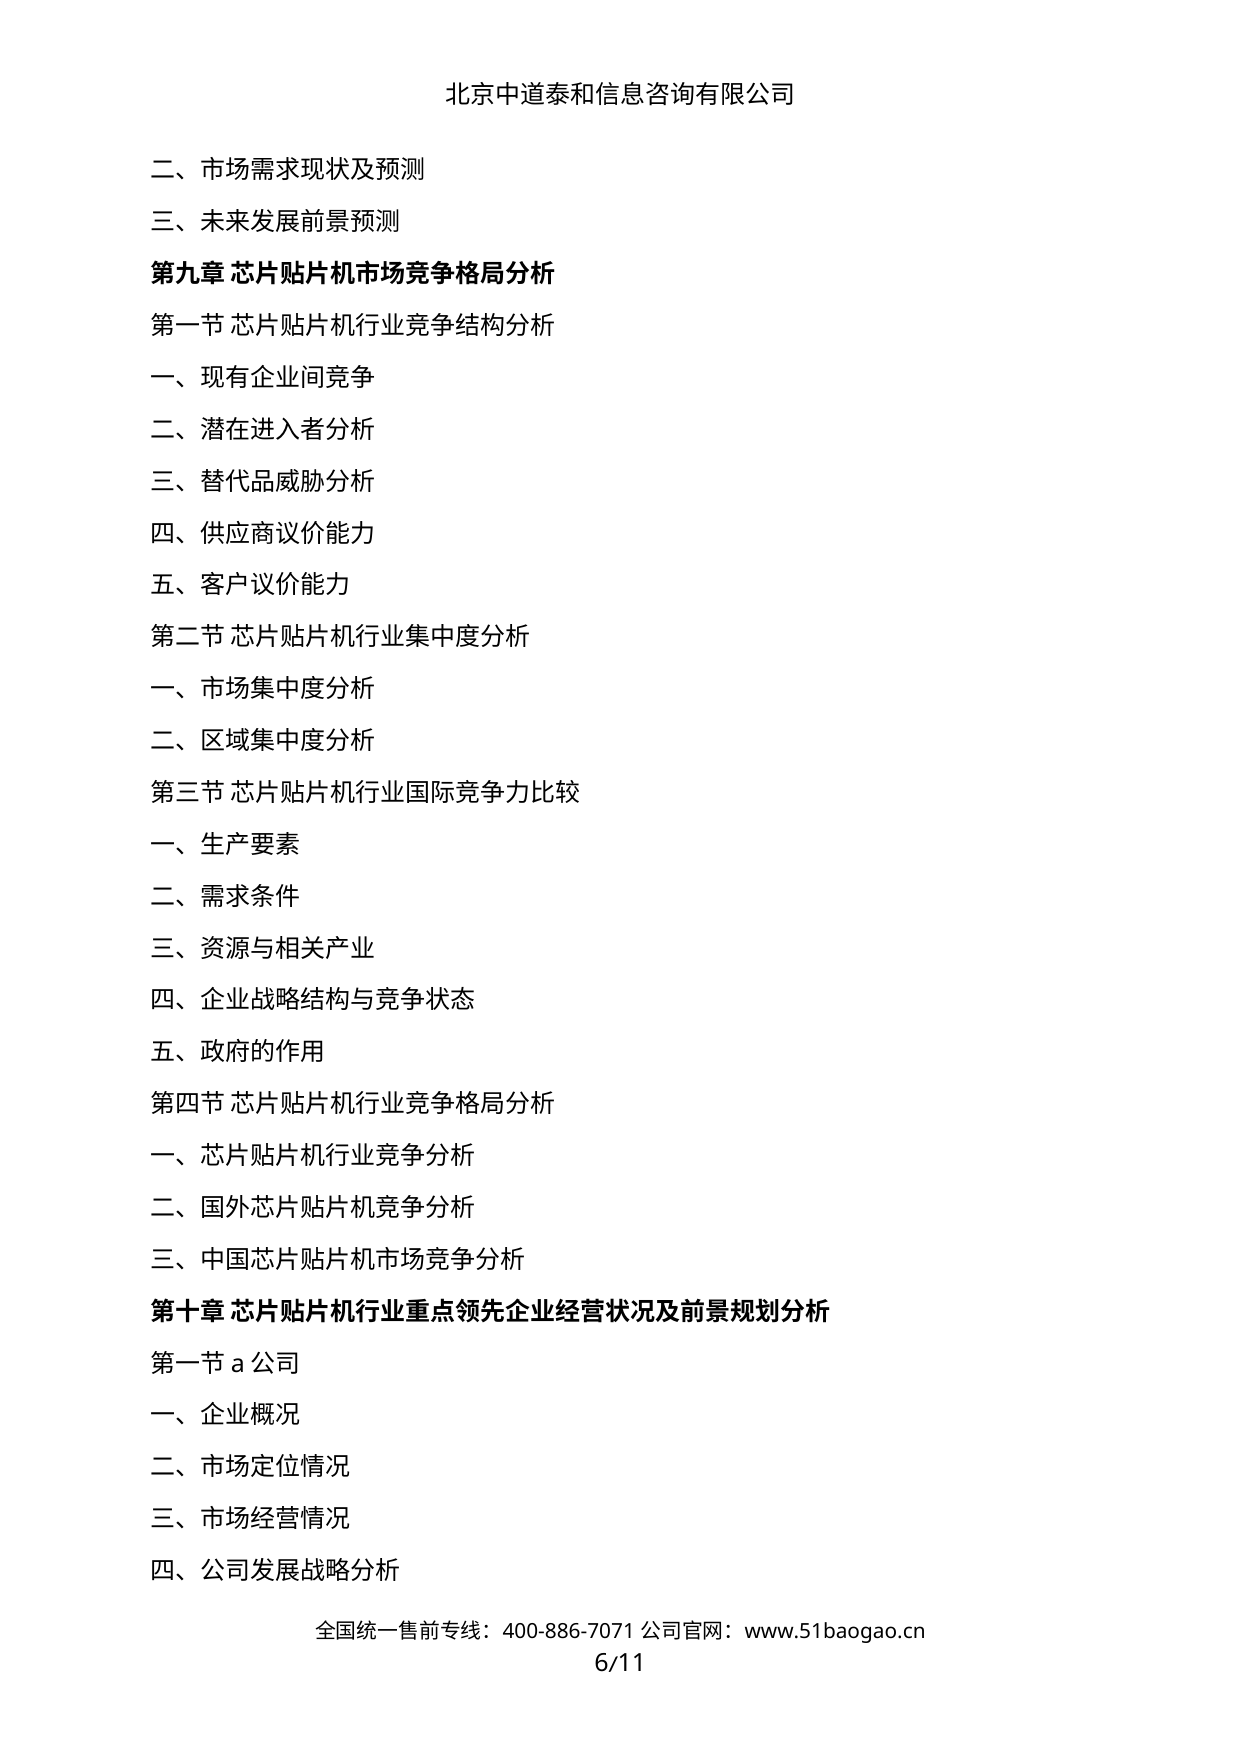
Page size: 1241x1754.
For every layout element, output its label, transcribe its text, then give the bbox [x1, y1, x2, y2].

text 三、资源与相关产业 [150, 928, 1090, 964]
text 五、客户议价能力 [150, 565, 1090, 601]
text 五、政府的作用 [150, 1032, 1090, 1068]
text 三、未来发展前景预测 [150, 202, 1090, 238]
text 第十章 芯片贴片机行业重点领先企业经营状况及前景规划分析 [150, 1291, 1090, 1327]
text 第九章 芯片贴片机市场竞争格局分析 [150, 254, 1090, 290]
text 第一节 a公司 [150, 1343, 1090, 1379]
text 二、区域集中度分析 [150, 721, 1090, 757]
text 四、供应商议价能力 [150, 513, 1090, 549]
text 三、市场经营情况 [150, 1499, 1090, 1535]
text 第一节 芯片贴片机行业竞争结构分析 [150, 306, 1090, 342]
text 二、潜在进入者分析 [150, 409, 1090, 446]
text 一、生产要素 [150, 824, 1090, 861]
text 一、市场集中度分析 [150, 669, 1090, 705]
text 第三节 芯片贴片机行业国际竞争力比较 [150, 772, 1090, 809]
text 二、需求条件 [150, 876, 1090, 912]
text 三、替代品威胁分析 [150, 461, 1090, 497]
text 一、企业概况 [150, 1395, 1090, 1431]
text 四、公司发展战略分析 [150, 1551, 1090, 1587]
text 一、芯片贴片机行业竞争分析 [150, 1136, 1090, 1172]
text 第四节 芯片贴片机行业竞争格局分析 [150, 1084, 1090, 1120]
text 第二节 芯片贴片机行业集中度分析 [150, 617, 1090, 653]
text 二、市场定位情况 [150, 1447, 1090, 1483]
text 四、企业战略结构与竞争状态 [150, 980, 1090, 1016]
text 二、国外芯片贴片机竞争分析 [150, 1187, 1090, 1224]
text 三、中国芯片贴片机市场竞争分析 [150, 1239, 1090, 1276]
text 一、现有企业间竞争 [150, 357, 1090, 394]
text 二、市场需求现状及预测 [150, 150, 1090, 186]
